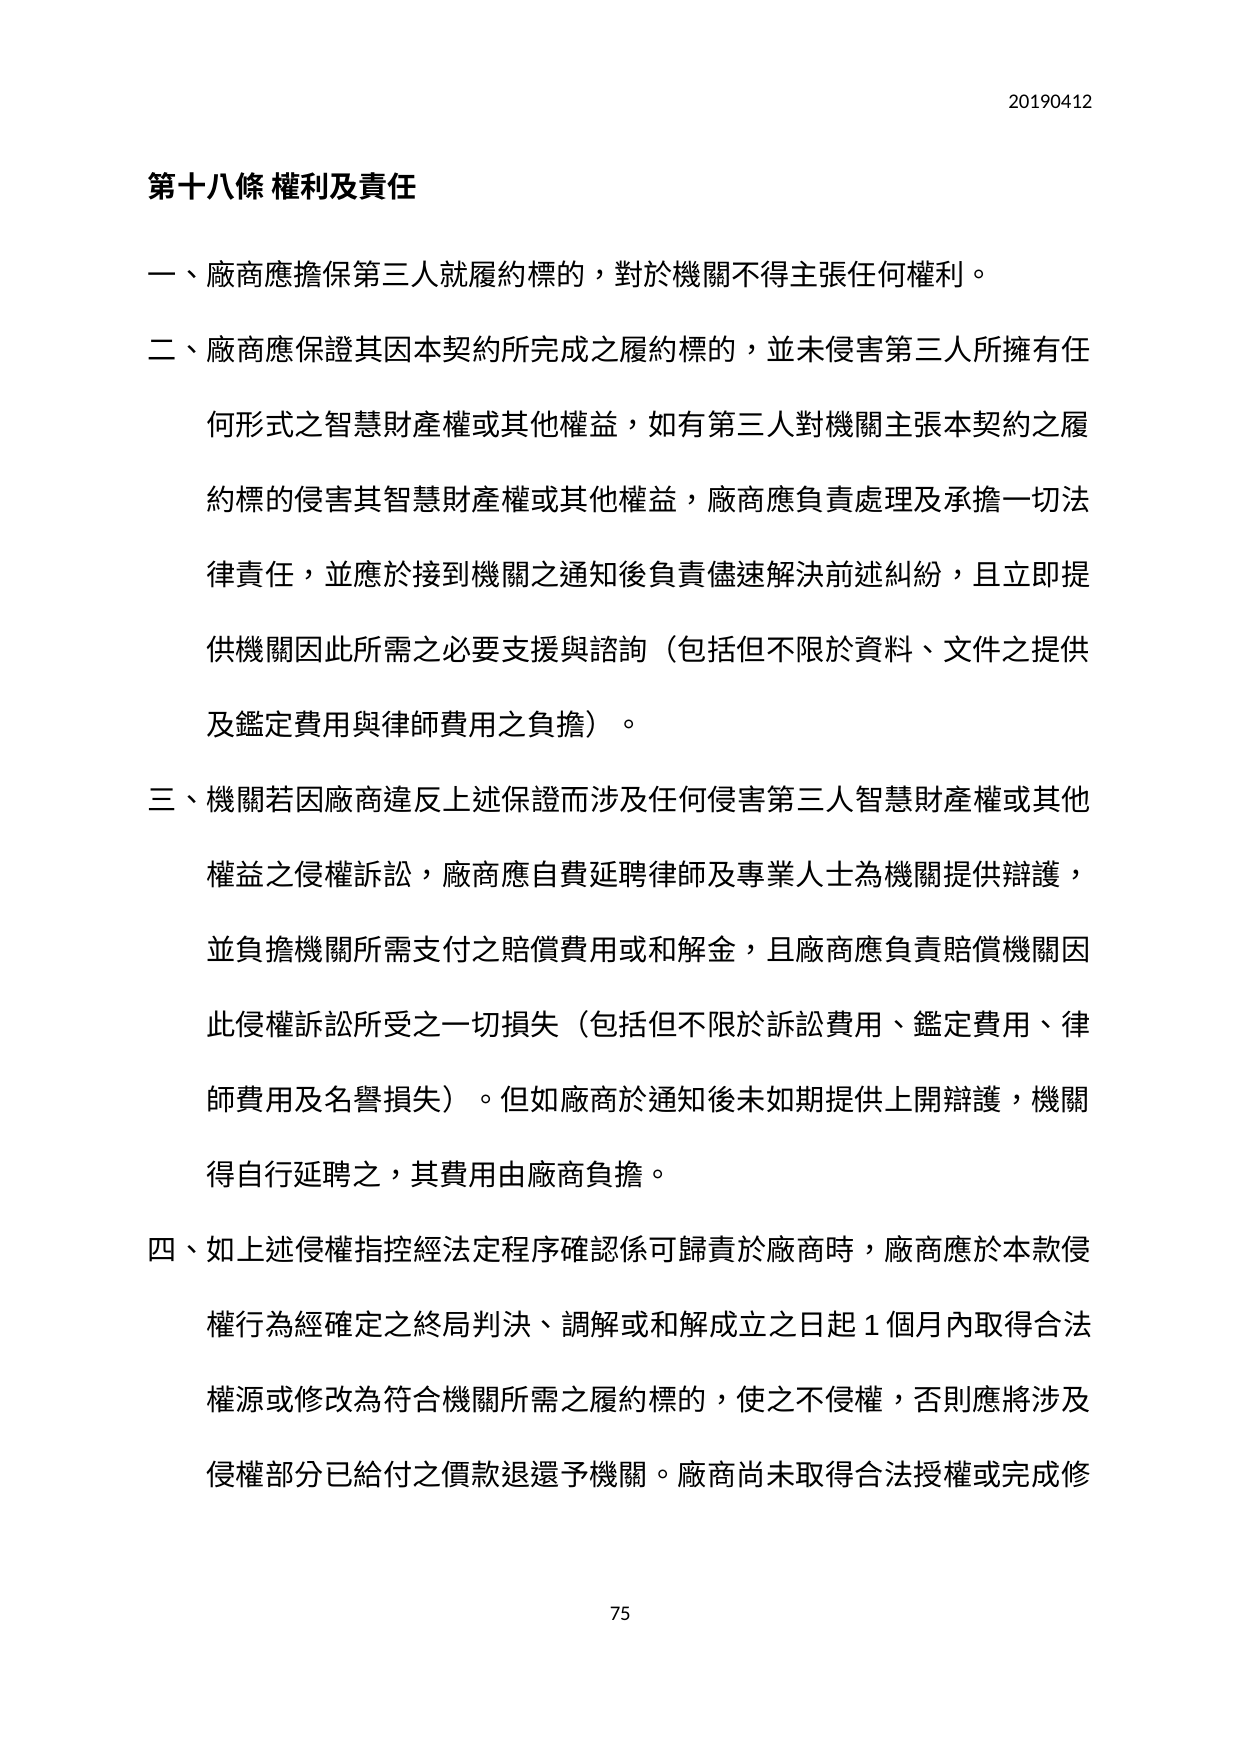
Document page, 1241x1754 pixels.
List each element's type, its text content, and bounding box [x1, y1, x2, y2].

text 三、機關若因廠商違反上述保證而涉及任何侵害第三人智慧財產權或其他權益之侵權訴訟，廠商應自費延聘律師及專業人士為機關提供辯護，並負擔機關所需支付之賠償費用或和解金，且廠商應負責賠償機關因此侵權訴訟所受之一切損失（包括但不限於訴訟費用、鑑定費用、律師費用及名譽損失）。但如廠商於通知後未如期提供上開辯護，機關得自行延聘之，其費用由廠商負擔。 [148, 760, 1092, 1210]
subtitle 第十八條 權利及責任 [148, 148, 1092, 223]
text 一、廠商應擔保第三人就履約標的，對於機關不得主張任何權利。 [148, 235, 1092, 310]
text 二、廠商應保證其因本契約所完成之履約標的，並未侵害第三人所擁有任何形式之智慧財產權或其他權益，如有第三人對機關主張本契約之履約標的侵害其智慧財產權或其他權益，廠商應負責處理及承擔一切法律責任，並應於接到機關之通知後負責儘速解決前述糾紛，且立即提供機關因此所需之必要支援與諮詢（包括但不限於資料、文件之提供及鑑定費用與律師費用之負擔）。 [148, 310, 1092, 760]
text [148, 1210, 1092, 1510]
